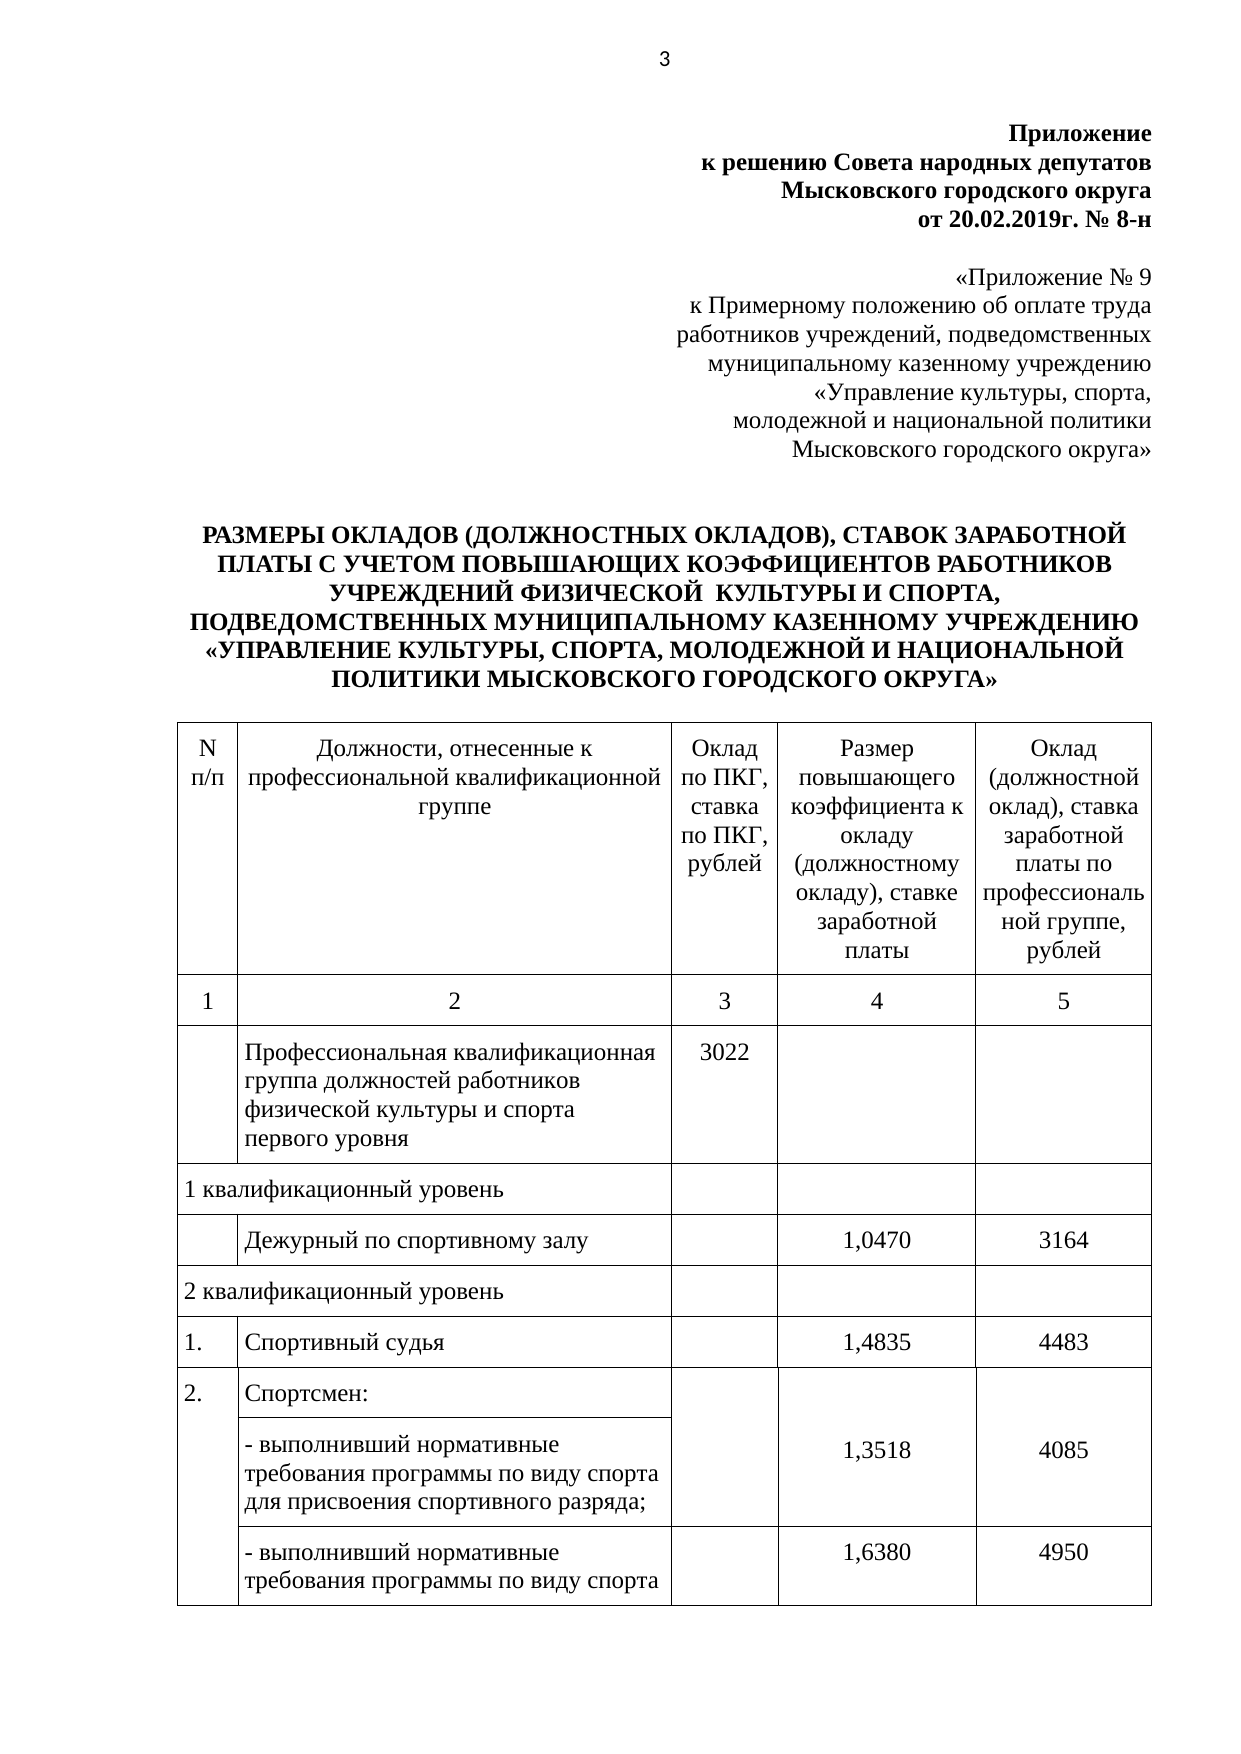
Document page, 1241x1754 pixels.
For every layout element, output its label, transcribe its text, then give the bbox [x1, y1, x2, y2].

table_cell 1,3518 [779, 1368, 976, 1526]
text от 20.02.2019г. № 8-н [177, 204, 1152, 233]
table_cell [178, 1215, 237, 1264]
table_cell [976, 1266, 1151, 1316]
table_cell 3164 [976, 1215, 1151, 1264]
table_cell 2. [178, 1368, 238, 1605]
text к решению Совета народных депутатов [177, 147, 1152, 176]
text «Управление культуры, спорта, [177, 377, 1152, 406]
table_cell 4483 [976, 1317, 1151, 1367]
table_cell 3022 [672, 1026, 777, 1162]
table_cell 2 квалификационный уровень [178, 1266, 671, 1316]
table_cell [778, 1164, 975, 1213]
table_cell 1,4835 [778, 1317, 975, 1367]
table_cell [778, 1266, 975, 1316]
table_cell 1. [178, 1317, 237, 1367]
table_cell 1 [178, 975, 237, 1025]
table_cell [672, 1215, 777, 1264]
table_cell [239, 1527, 671, 1605]
table_header Должности, отнесенные к профессиональной квалификационной группе [238, 723, 671, 974]
table_header Размер повышающего коэффициента к окладу (должностному окладу), ставке заработной платы [778, 723, 975, 974]
text к Примерному положению об оплате труда [177, 291, 1152, 319]
table_cell 1,6380 [779, 1527, 976, 1605]
table_header Оклад (должностной оклад), ставка заработной платы по профессиональной группе, рублей [976, 723, 1151, 974]
table_cell [178, 1026, 237, 1162]
table_cell 1,0470 [778, 1215, 975, 1264]
text Приложение [177, 118, 1152, 147]
text муниципальному казенному учреждению [177, 348, 1152, 377]
table_header Оклад по ПКГ, ставка по ПКГ, рублей [672, 723, 777, 974]
table_cell 4950 [977, 1527, 1151, 1605]
table_cell Дежурный по спортивному залу [238, 1215, 671, 1264]
table_cell [672, 1164, 777, 1213]
table_header N п/п [178, 723, 237, 974]
text молодежной и национальной политики [177, 406, 1152, 434]
text РАЗМЕРЫ ОКЛАДОВ (ДОЛЖНОСТНЫХ ОКЛАДОВ), СТАВОК ЗАРАБОТНОЙ ПЛАТЫ С УЧЕТОМ ПОВЫШАЮЩИХ КОЭФФИЦИЕНТОВ РАБОТНИКОВ УЧРЕЖДЕНИЙ ФИЗИЧЕСКОЙ КУЛЬТУРЫ И СПОРТА, ПОДВЕДОМСТВЕННЫХ МУНИЦИПАЛЬНОМУ КАЗЕННОМУ УЧРЕЖДЕНИЮ «УПРАВЛЕНИЕ КУЛЬТУРЫ, СПОРТА, МОЛОДЕЖНОЙ И НАЦИОНАЛЬНОЙ ПОЛИТИКИ МЫСКОВСКОГО ГОРОДСКОГО ОКРУГА» [177, 521, 1152, 693]
table_cell [672, 1266, 777, 1316]
table_cell Спортивный судья [238, 1317, 671, 1367]
table_cell [672, 1368, 778, 1526]
table_cell [672, 1527, 778, 1605]
table_cell 2 [238, 975, 671, 1025]
table_cell [976, 1026, 1151, 1162]
table_cell 5 [976, 975, 1151, 1025]
text Мысковского городского округа» [177, 434, 1152, 463]
table_cell [778, 1026, 975, 1162]
table_cell Профессиональная квалификационная группа должностей работников физической культуры и спорта первого уровня [238, 1026, 671, 1162]
table_cell [672, 1317, 777, 1367]
table_cell Спортсмен: [239, 1368, 671, 1417]
table_cell 4 [778, 975, 975, 1025]
text Мысковского городского округа [177, 176, 1152, 204]
table_cell - выполнивший нормативные требования программы по виду спорта для присвоения спортивного разряда; [239, 1418, 671, 1526]
table_cell 4085 [977, 1368, 1151, 1526]
table_cell 3 [672, 975, 777, 1025]
text «Приложение № 9 [177, 262, 1152, 291]
text работников учреждений, подведомственных [177, 319, 1152, 348]
table_cell [976, 1164, 1151, 1213]
table_cell 1 квалификационный уровень [178, 1164, 671, 1213]
